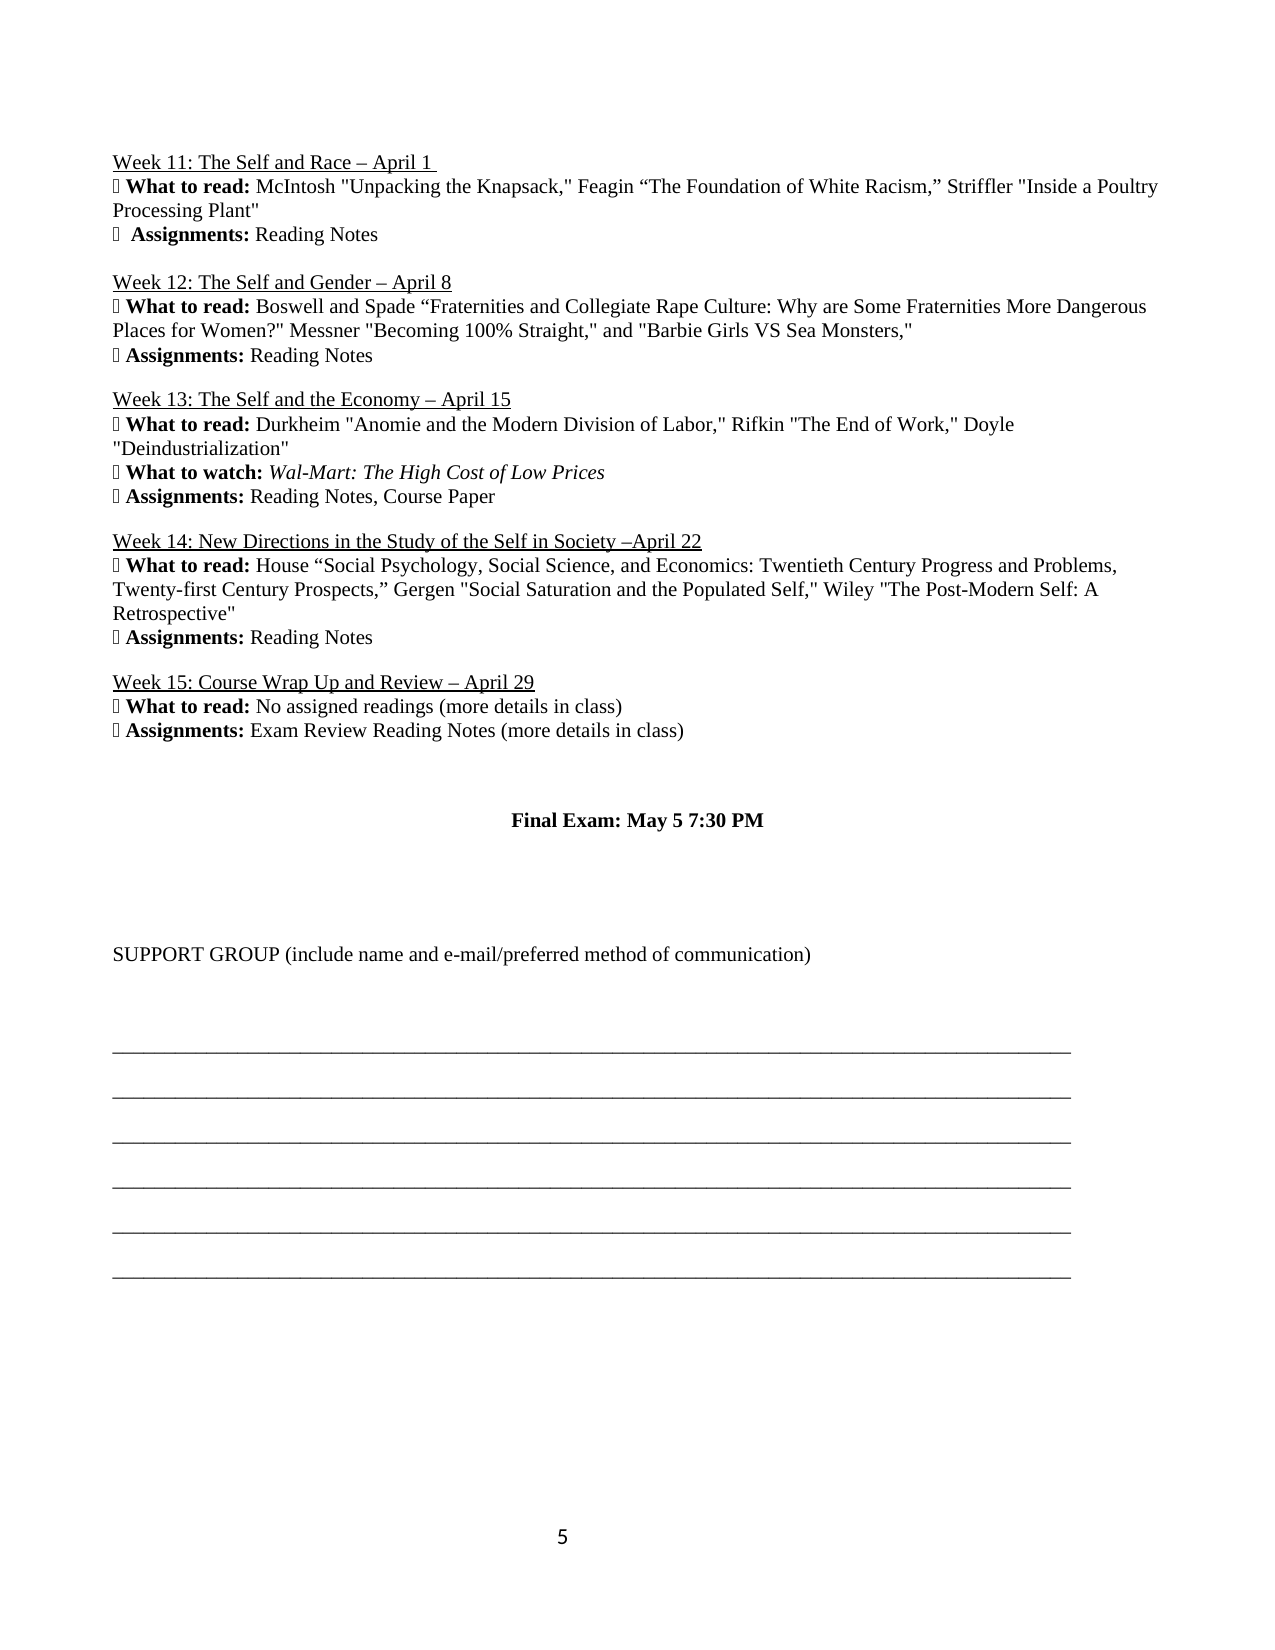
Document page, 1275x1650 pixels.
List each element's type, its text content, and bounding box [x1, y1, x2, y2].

text ____________________________________________________________________________________________ [112, 1032, 1162, 1056]
text Week 14: New Directions in the Study of the Self in Society –April 22 What to read: House “Social Psychology, Social Science, and Economics: Twentieth Century Progress and Problems, Twenty-first Century Prospects,” Gergen "Social Saturation and the Populated Self," Wiley "The Post-Modern Self: A Retrospective" Assignments: Reading Notes [112, 528, 1162, 649]
text ____________________________________________________________________________________________ [112, 1167, 1162, 1191]
text Week 15: Course Wrap Up and Review – April 29 What to read: No assigned readings (more details in class) Assignments: Exam Review Reading Notes (more details in class) [112, 670, 1162, 742]
text ____________________________________________________________________________________________ [112, 1122, 1162, 1146]
text Week 11: The Self and Race – April 1 What to read: McIntosh "Unpacking the Knapsack," Feagin “The Foundation of White Racism,” Striffler "Inside a Poultry Processing Plant" Assignments: Reading Notes Week 12: The Self and Gender – April 8 What to read: Boswell and Spade “Fraternities and Collegiate Rape Culture: Why are Some Fraternities More Dangerous Places for Women?" Messner "Becoming 100% Straight," and "Barbie Girls VS Sea Monsters," Assignments: Reading Notes [112, 150, 1162, 367]
text ____________________________________________________________________________________________ [112, 1212, 1162, 1236]
text ____________________________________________________________________________________________ [112, 1257, 1162, 1281]
text Final Exam: May 5 7:30 PM [112, 808, 1162, 832]
text SUPPORT GROUP (include name and e-mail/preferred method of communication) [112, 942, 1162, 966]
text ____________________________________________________________________________________________ [112, 1077, 1162, 1101]
text Week 13: The Self and the Economy – April 15 What to read: Durkheim "Anomie and the Modern Division of Labor," Rifkin "The End of Work," Doyle "Deindustrialization" What to watch: Wal-Mart: The High Cost of Low Prices Assignments: Reading Notes, Course Paper [112, 387, 1162, 508]
